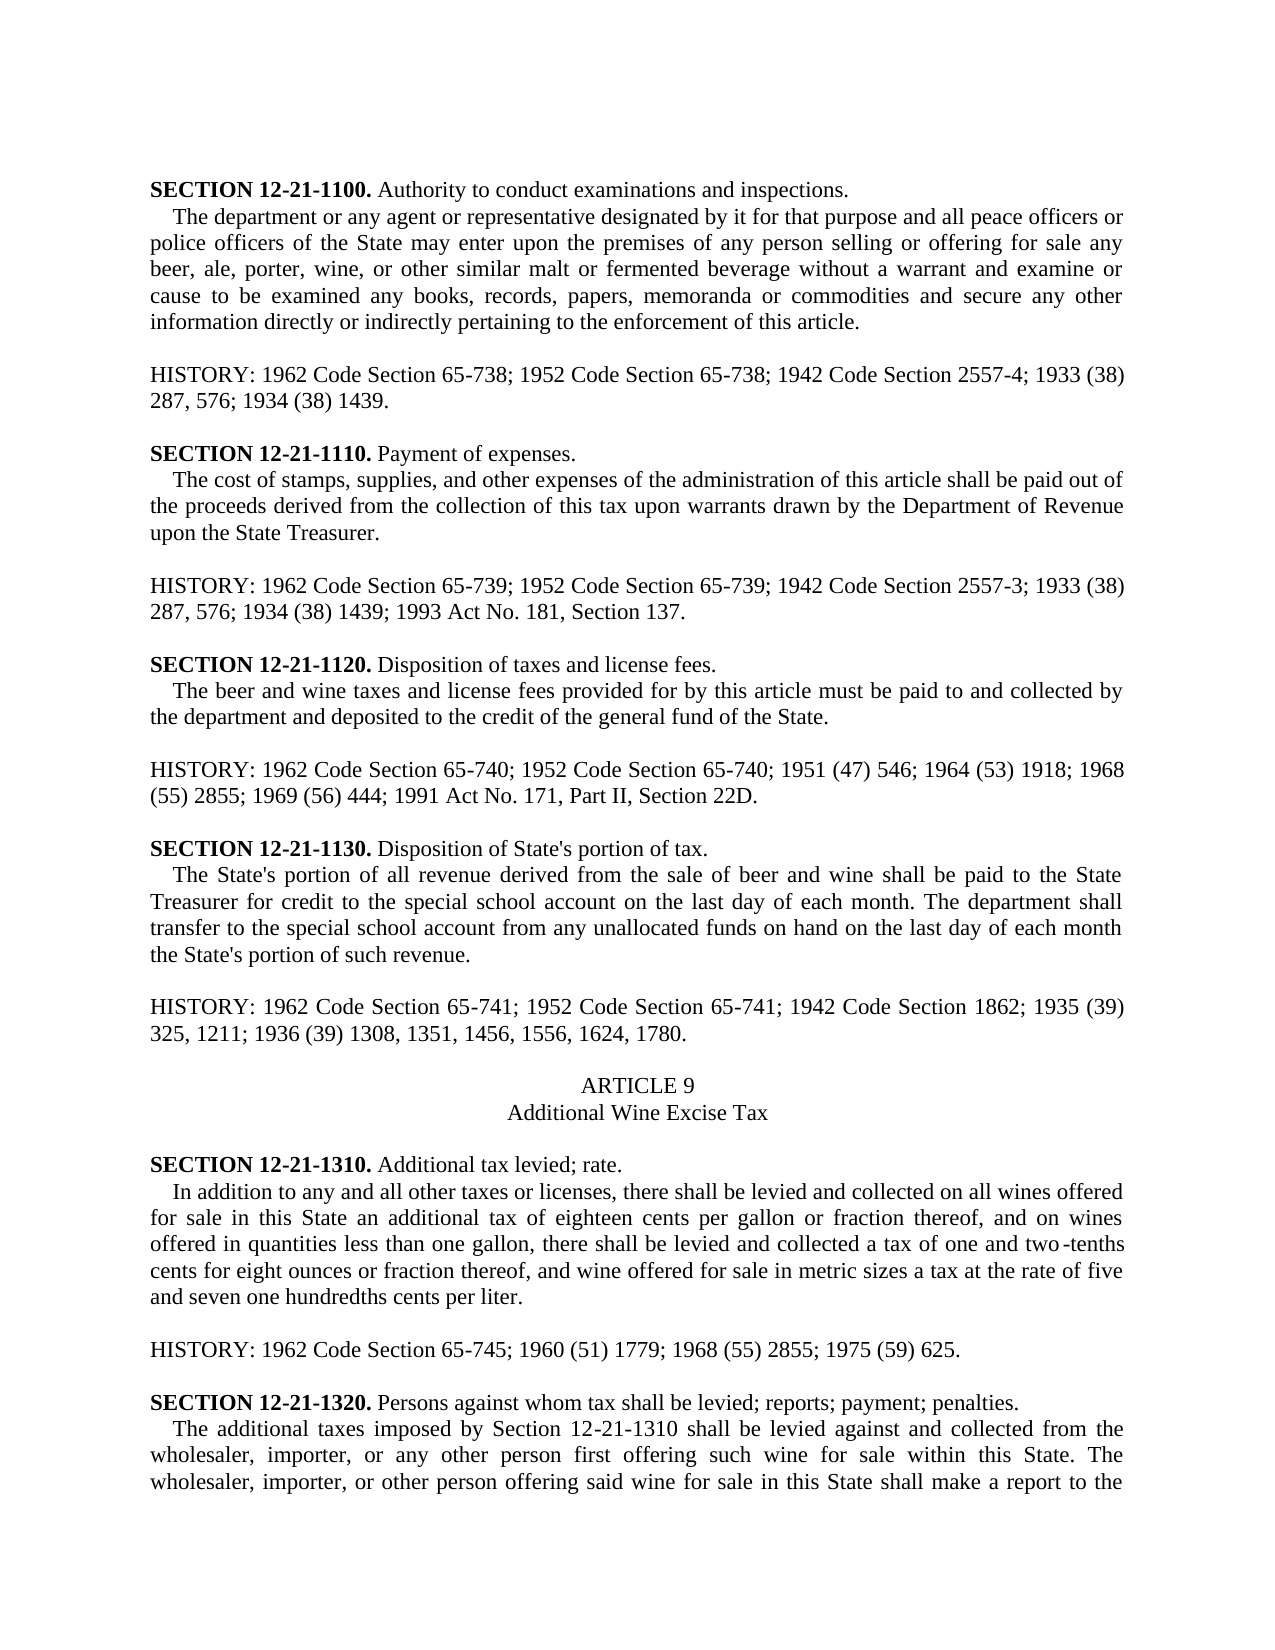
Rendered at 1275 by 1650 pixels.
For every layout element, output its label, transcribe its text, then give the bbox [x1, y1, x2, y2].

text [150, 1415, 1125, 1494]
text The State's portion of all revenue derived from the sale of beer and wine shall be paid to the State Treasurer for credit to the special school account on the last day of each month. The department shall transfer to the special school account from any unallocated funds on hand on the last day of each month the State's portion of such revenue. [150, 862, 1125, 967]
text The beer and wine taxes and license fees provided for by this article must be paid to and collected by the department and deposited to the credit of the general fund of the State. [150, 677, 1125, 730]
text SECTION 12-21-1100. Authority to conduct examinations and inspections. [150, 176, 1125, 203]
text Additional Wine Excise Tax [150, 1099, 1125, 1125]
text SECTION 12-21-1130. Disposition of State's portion of tax. [150, 835, 1125, 862]
text SECTION 12-21-1120. Disposition of taxes and license fees. [150, 651, 1125, 677]
text ARTICLE 9 [150, 1072, 1125, 1099]
text HISTORY: 1962 Code Section 65-740; 1952 Code Section 65-740; 1951 (47) 546; 1964 (53) 1918; 1968 (55) 2855; 1969 (56) 444; 1991 Act No. 171, Part II, Section 22D. [150, 756, 1125, 809]
text SECTION 12-21-1310. Additional tax levied; rate. [150, 1151, 1125, 1178]
text HISTORY: 1962 Code Section 65-745; 1960 (51) 1779; 1968 (55) 2855; 1975 (59) 625. [150, 1336, 1125, 1362]
text HISTORY: 1962 Code Section 65-738; 1952 Code Section 65-738; 1942 Code Section 2557-4; 1933 (38) 287, 576; 1934 (38) 1439. [150, 361, 1125, 413]
text In addition to any and all other taxes or licenses, there shall be levied and collected on all wines offered for sale in this State an additional tax of eighteen cents per gallon or fraction thereof, and on wines offered in quantities less than one gallon, there shall be levied and collected a tax of one and two-tenths cents for eight ounces or fraction thereof, and wine offered for sale in metric sizes a tax at the rate of five and seven one hundredths cents per liter. [150, 1178, 1125, 1309]
text SECTION 12-21-1110. Payment of expenses. [150, 440, 1125, 466]
text SECTION 12-21-1320. Persons against whom tax shall be levied; reports; payment; penalties. [150, 1389, 1125, 1415]
text HISTORY: 1962 Code Section 65-741; 1952 Code Section 65-741; 1942 Code Section 1862; 1935 (39) 325, 1211; 1936 (39) 1308, 1351, 1456, 1556, 1624, 1780. [150, 993, 1125, 1046]
text HISTORY: 1962 Code Section 65-739; 1952 Code Section 65-739; 1942 Code Section 2557-3; 1933 (38) 287, 576; 1934 (38) 1439; 1993 Act No. 181, Section 137. [150, 572, 1125, 624]
text The cost of stamps, supplies, and other expenses of the administration of this article shall be paid out of the proceeds derived from the collection of this tax upon warrants drawn by the Department of Revenue upon the State Treasurer. [150, 466, 1125, 545]
text The department or any agent or representative designated by it for that purpose and all peace officers or police officers of the State may enter upon the premises of any person selling or offering for sale any beer, ale, porter, wine, or other similar malt or fermented beverage without a warrant and examine or cause to be examined any books, records, papers, memoranda or commodities and secure any other information directly or indirectly pertaining to the enforcement of this article. [150, 203, 1125, 334]
